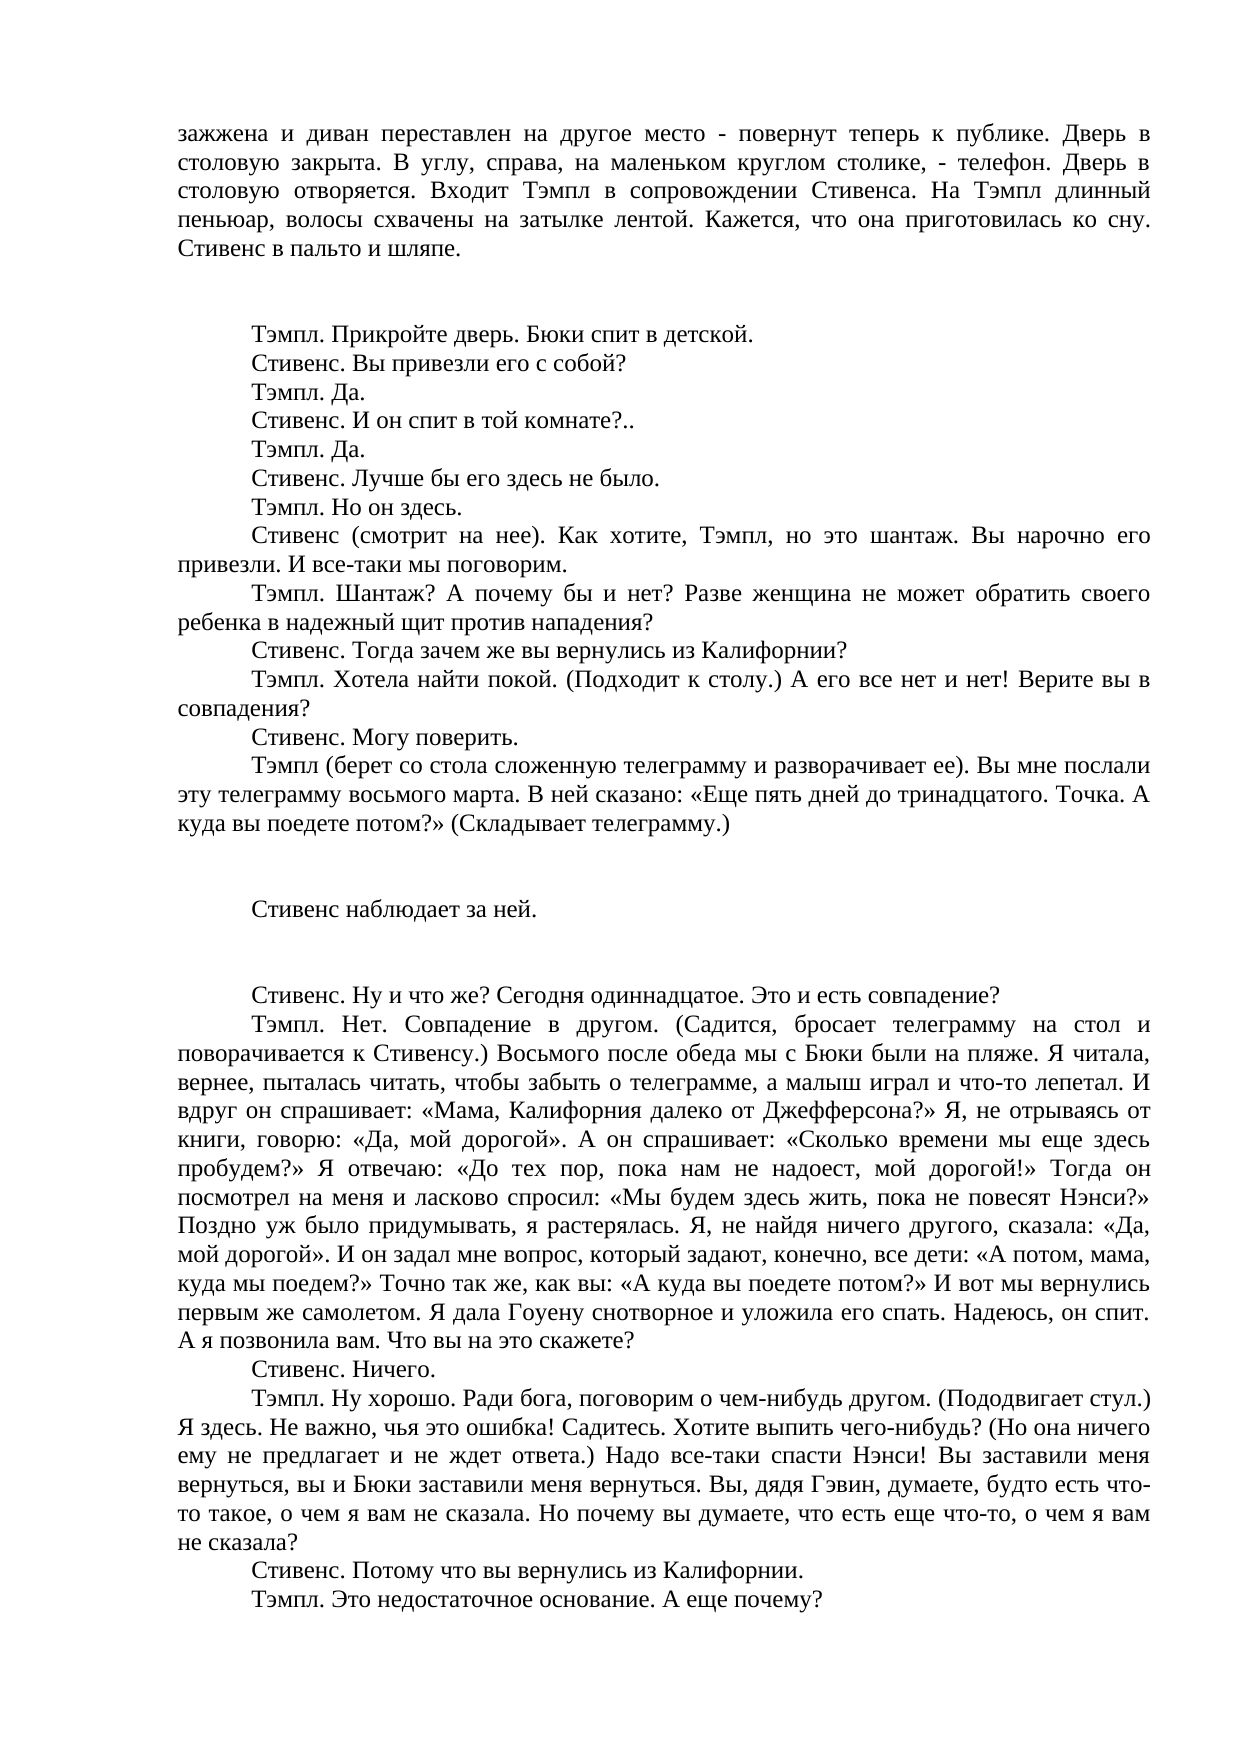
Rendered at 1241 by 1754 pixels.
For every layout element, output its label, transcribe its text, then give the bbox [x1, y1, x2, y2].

text Тэмпл (берет со стола сложенную телеграмму и разворачивает ее). Вы мне послали эту телеграмму восьмого марта. В ней сказано: «Еще пять дней до тринадцатого. Точка. А куда вы поедете потом?» (Складывает телеграмму.) [177, 751, 1152, 837]
text Тэмпл. Ну хорошо. Ради бога, поговорим о чем-нибудь другом. (Пододвигает стул.) Я здесь. Не важно, чья это ошибка! Садитесь. Хотите выпить чего-нибудь? (Но она ничего ему не предлагает и не ждет ответа.) Надо все-таки спасти Нэнси! Вы заставили меня вернуться, вы и Бюки заставили меня вернуться. Вы, дядя Гэвин, думаете, будто есть что-то такое, о чем я вам не сказала. Но почему вы думаете, что есть еще что-то, о чем я вам не сказала? [177, 1383, 1152, 1556]
text Тэмпл. Это недостаточное основание. А еще почему? [177, 1584, 1152, 1613]
text Стивенс наблюдает за ней. [177, 894, 1152, 923]
text Стивенс. Ничего. [177, 1354, 1152, 1383]
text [177, 118, 1152, 262]
text Стивенс. И он спит в той комнате?.. [177, 406, 1152, 434]
text Тэмпл. Да. [177, 434, 1152, 463]
text Тэмпл. Но он здесь. [177, 492, 1152, 521]
text Стивенс. Вы привезли его с собой? [177, 348, 1152, 377]
text Тэмпл. Хотела найти покой. (Подходит к столу.) А его все нет и нет! Верите вы в совпадения? [177, 664, 1152, 722]
text Стивенс. Лучше бы его здесь не было. [177, 463, 1152, 492]
text Стивенс. Могу поверить. [177, 722, 1152, 751]
text Тэмпл. Нет. Совпадение в другом. (Садится, бросает телеграмму на стол и поворачивается к Стивенсу.) Восьмого после обеда мы с Бюки были на пляже. Я читала, вернее, пыталась читать, чтобы забыть о телеграмме, а малыш играл и что-то лепетал. И вдруг он спрашивает: «Мама, Калифорния далеко от Джефферсона?» Я, не отрываясь от книги, говорю: «Да, мой дорогой». А он спрашивает: «Сколько времени мы еще здесь пробудем?» Я отвечаю: «До тех пор, пока нам не надоест, мой дорогой!» Тогда он посмотрел на меня и ласково спросил: «Мы будем здесь жить, пока не повесят Нэнси?» Поздно уж было придумывать, я растерялась. Я, не найдя ничего другого, сказала: «Да, мой дорогой». И он задал мне вопрос, который задают, конечно, все дети: «А потом, мама, куда мы поедем?» Точно так же, как вы: «А куда вы поедете потом?» И вот мы вернулись первым же самолетом. Я дала Гоуену снотворное и уложила его спать. Надеюсь, он спит. А я позвонила вам. Что вы на это скажете? [177, 1009, 1152, 1354]
text Стивенс (смотрит на нее). Как хотите, Тэмпл, но это шантаж. Вы нарочно его привезли. И все-таки мы поговорим. [177, 521, 1152, 578]
text Тэмпл. Шантаж? А почему бы и нет? Разве женщина не может обратить своего ребенка в надежный щит против нападения? [177, 578, 1152, 636]
text Стивенс. Потому что вы вернулись из Калифорнии. [177, 1556, 1152, 1584]
text Тэмпл. Прикройте дверь. Бюки спит в детской. [177, 319, 1152, 348]
text Стивенс. Ну и что же? Сегодня одиннадцатое. Это и есть совпадение? [177, 981, 1152, 1009]
text Тэмпл. Да. [177, 377, 1152, 406]
text Стивенс. Тогда зачем же вы вернулись из Калифорнии? [177, 636, 1152, 664]
